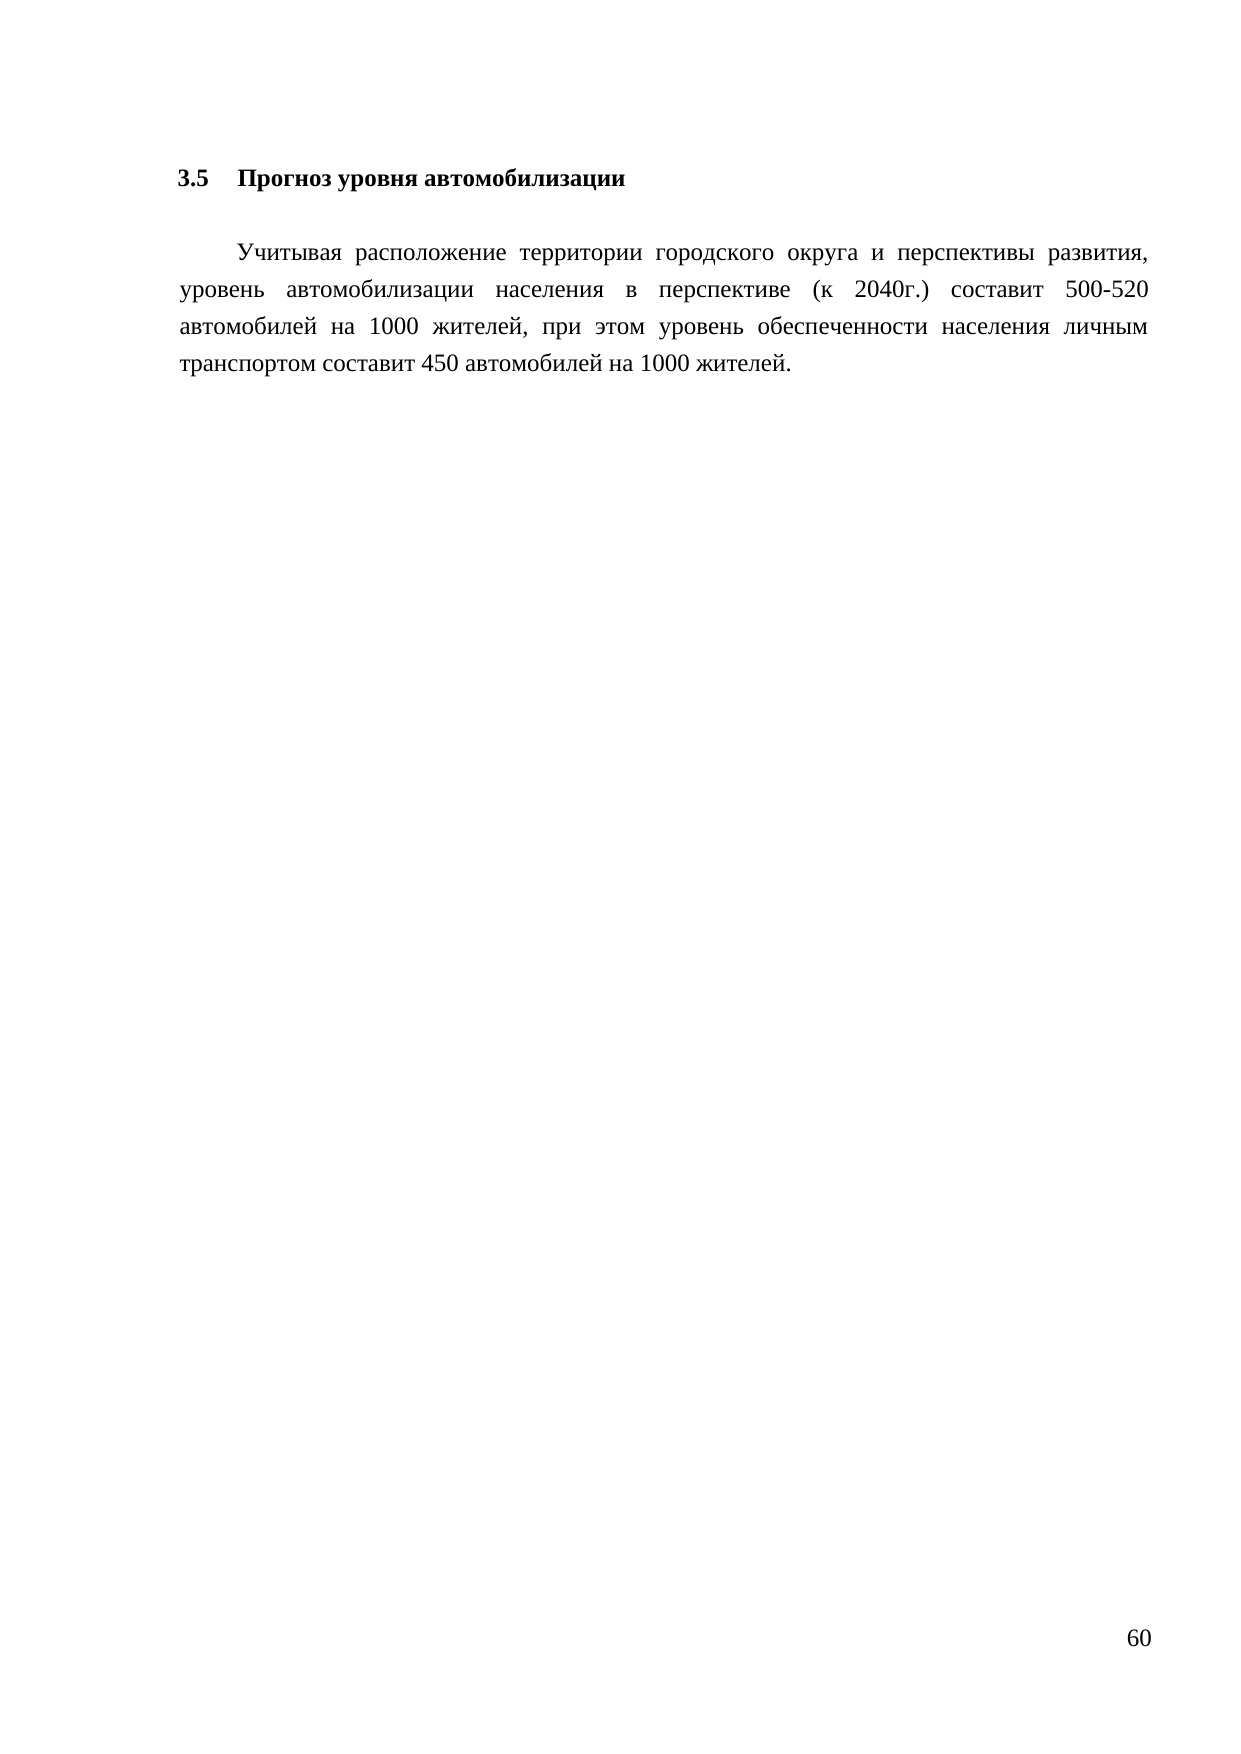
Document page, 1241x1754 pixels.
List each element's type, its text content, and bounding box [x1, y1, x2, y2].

subtitle Прогноз уровня автомобилизации [177, 163, 1152, 191]
text Учитывая расположение территории городского округа и перспективы развития, уровень автомобилизации населения в перспективе (к 2040г.) составит 500-520 автомобилей на 1000 жителей, при этом уровень обеспеченности населения личным транспортом составит 450 автомобилей на 1000 жителей. [179, 231, 1149, 379]
